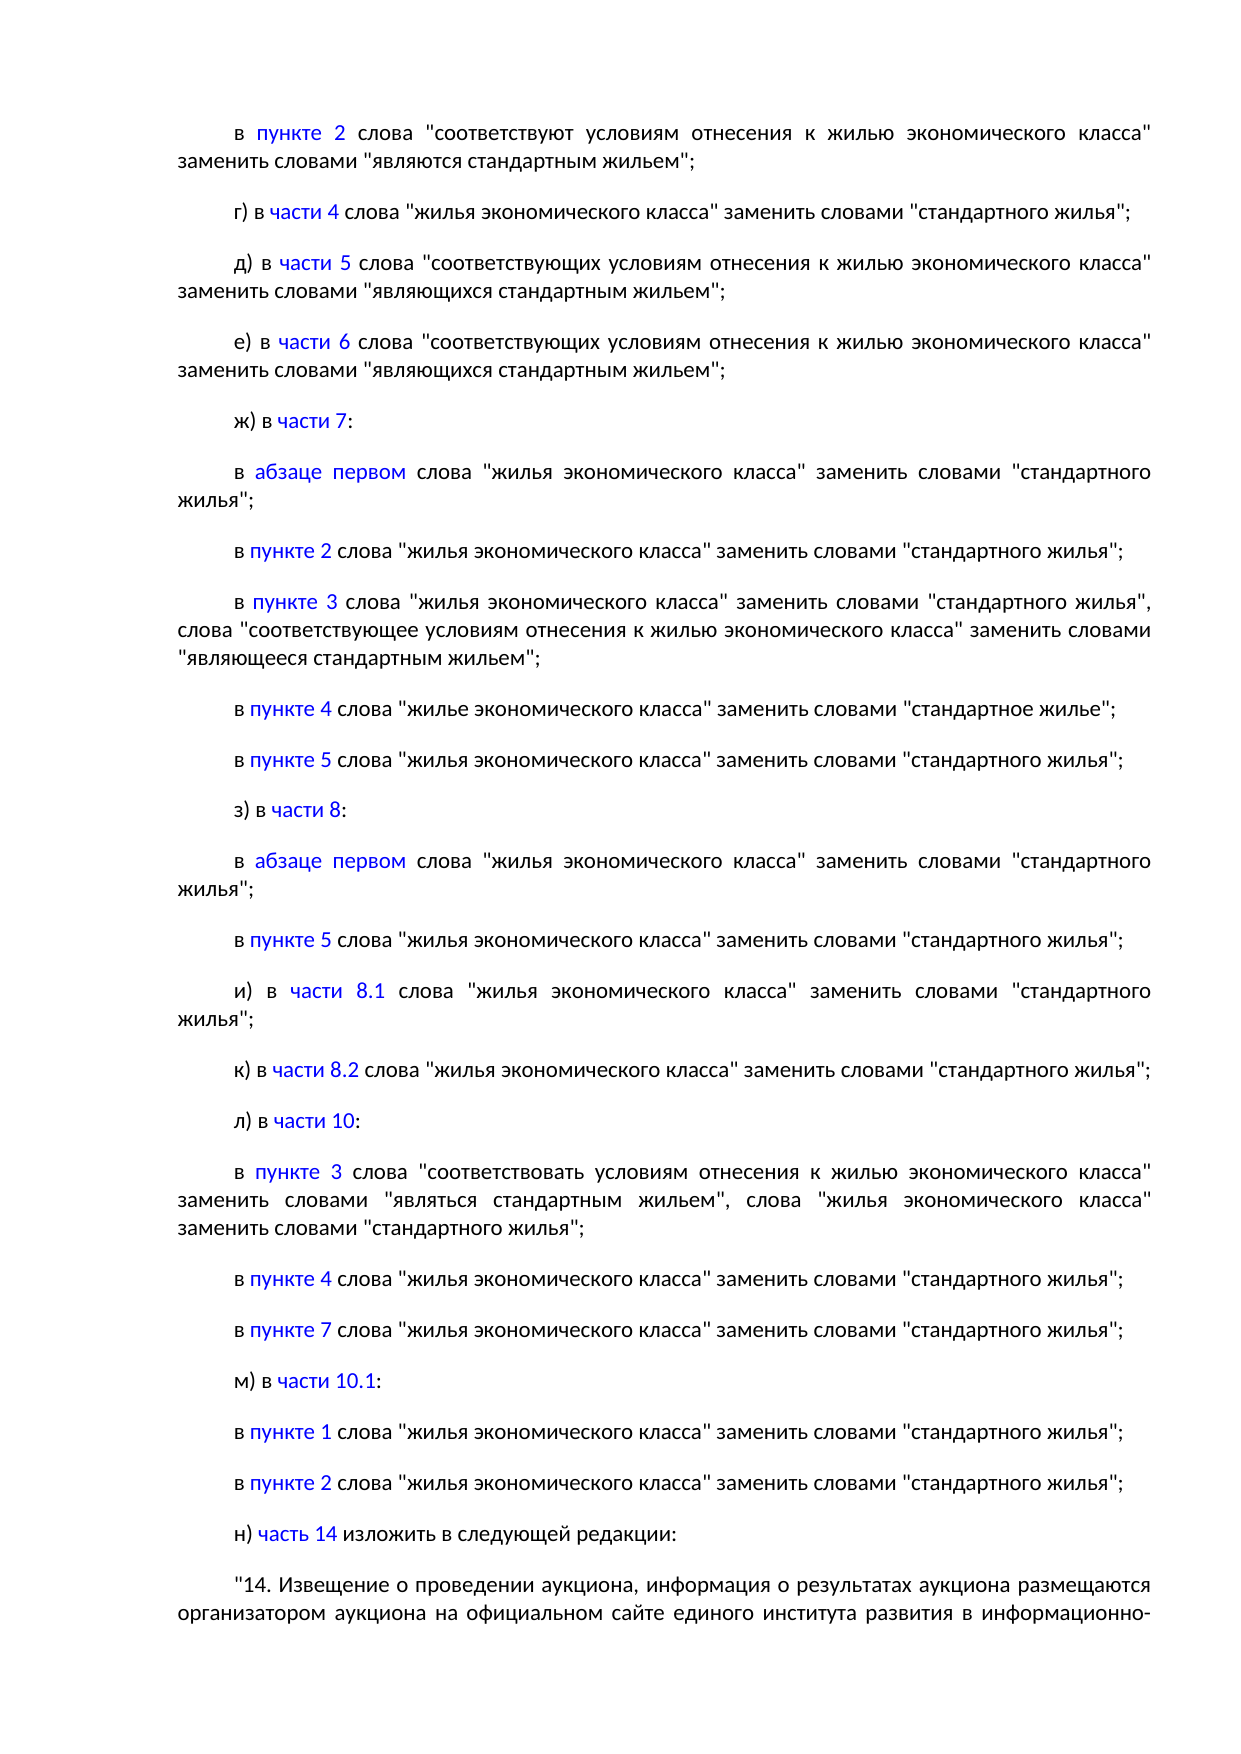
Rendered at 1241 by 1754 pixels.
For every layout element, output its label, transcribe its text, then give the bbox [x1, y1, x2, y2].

text д) в части 5 слова "соответствующих условиям отнесения к жилью экономического класса" заменить словами "являющихся стандартным жильем"; [177, 248, 1152, 304]
text в абзаце первом слова "жилья экономического класса" заменить словами "стандартного жилья"; [177, 847, 1152, 903]
text в пункте 1 слова "жилья экономического класса" заменить словами "стандартного жилья"; [177, 1417, 1152, 1445]
text и) в части 8.1 слова "жилья экономического класса" заменить словами "стандартного жилья"; [177, 976, 1152, 1032]
text к) в части 8.2 слова "жилья экономического класса" заменить словами "стандартного жилья"; [177, 1055, 1152, 1083]
text в пункте 3 слова "жилья экономического класса" заменить словами "стандартного жилья", слова "соответствующее условиям отнесения к жилью экономического класса" заменить словами "являющееся стандартным жильем"; [177, 587, 1152, 671]
text в пункте 7 слова "жилья экономического класса" заменить словами "стандартного жилья"; [177, 1315, 1152, 1343]
text в пункте 3 слова "соответствовать условиям отнесения к жилью экономического класса" заменить словами "являться стандартным жильем", слова "жилья экономического класса" заменить словами "стандартного жилья"; [177, 1157, 1152, 1241]
text в пункте 2 слова "жилья экономического класса" заменить словами "стандартного жилья"; [177, 536, 1152, 564]
text з) в части 8: [177, 796, 1152, 824]
text в пункте 5 слова "жилья экономического класса" заменить словами "стандартного жилья"; [177, 745, 1152, 773]
text н) часть 14 изложить в следующей редакции: [177, 1519, 1152, 1547]
text в пункте 2 слова "соответствуют условиям отнесения к жилью экономического класса" заменить словами "являются стандартным жильем"; [177, 118, 1152, 174]
text в пункте 5 слова "жилья экономического класса" заменить словами "стандартного жилья"; [177, 926, 1152, 953]
text в пункте 2 слова "жилья экономического класса" заменить словами "стандартного жилья"; [177, 1468, 1152, 1496]
text в пункте 4 слова "жилья экономического класса" заменить словами "стандартного жилья"; [177, 1264, 1152, 1292]
text в абзаце первом слова "жилья экономического класса" заменить словами "стандартного жилья"; [177, 457, 1152, 513]
text л) в части 10: [177, 1106, 1152, 1134]
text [177, 1570, 1152, 1626]
text в пункте 4 слова "жилье экономического класса" заменить словами "стандартное жилье"; [177, 694, 1152, 722]
text м) в части 10.1: [177, 1366, 1152, 1394]
text г) в части 4 слова "жилья экономического класса" заменить словами "стандартного жилья"; [177, 197, 1152, 225]
text е) в части 6 слова "соответствующих условиям отнесения к жилью экономического класса" заменить словами "являющихся стандартным жильем"; [177, 327, 1152, 383]
text ж) в части 7: [177, 406, 1152, 434]
